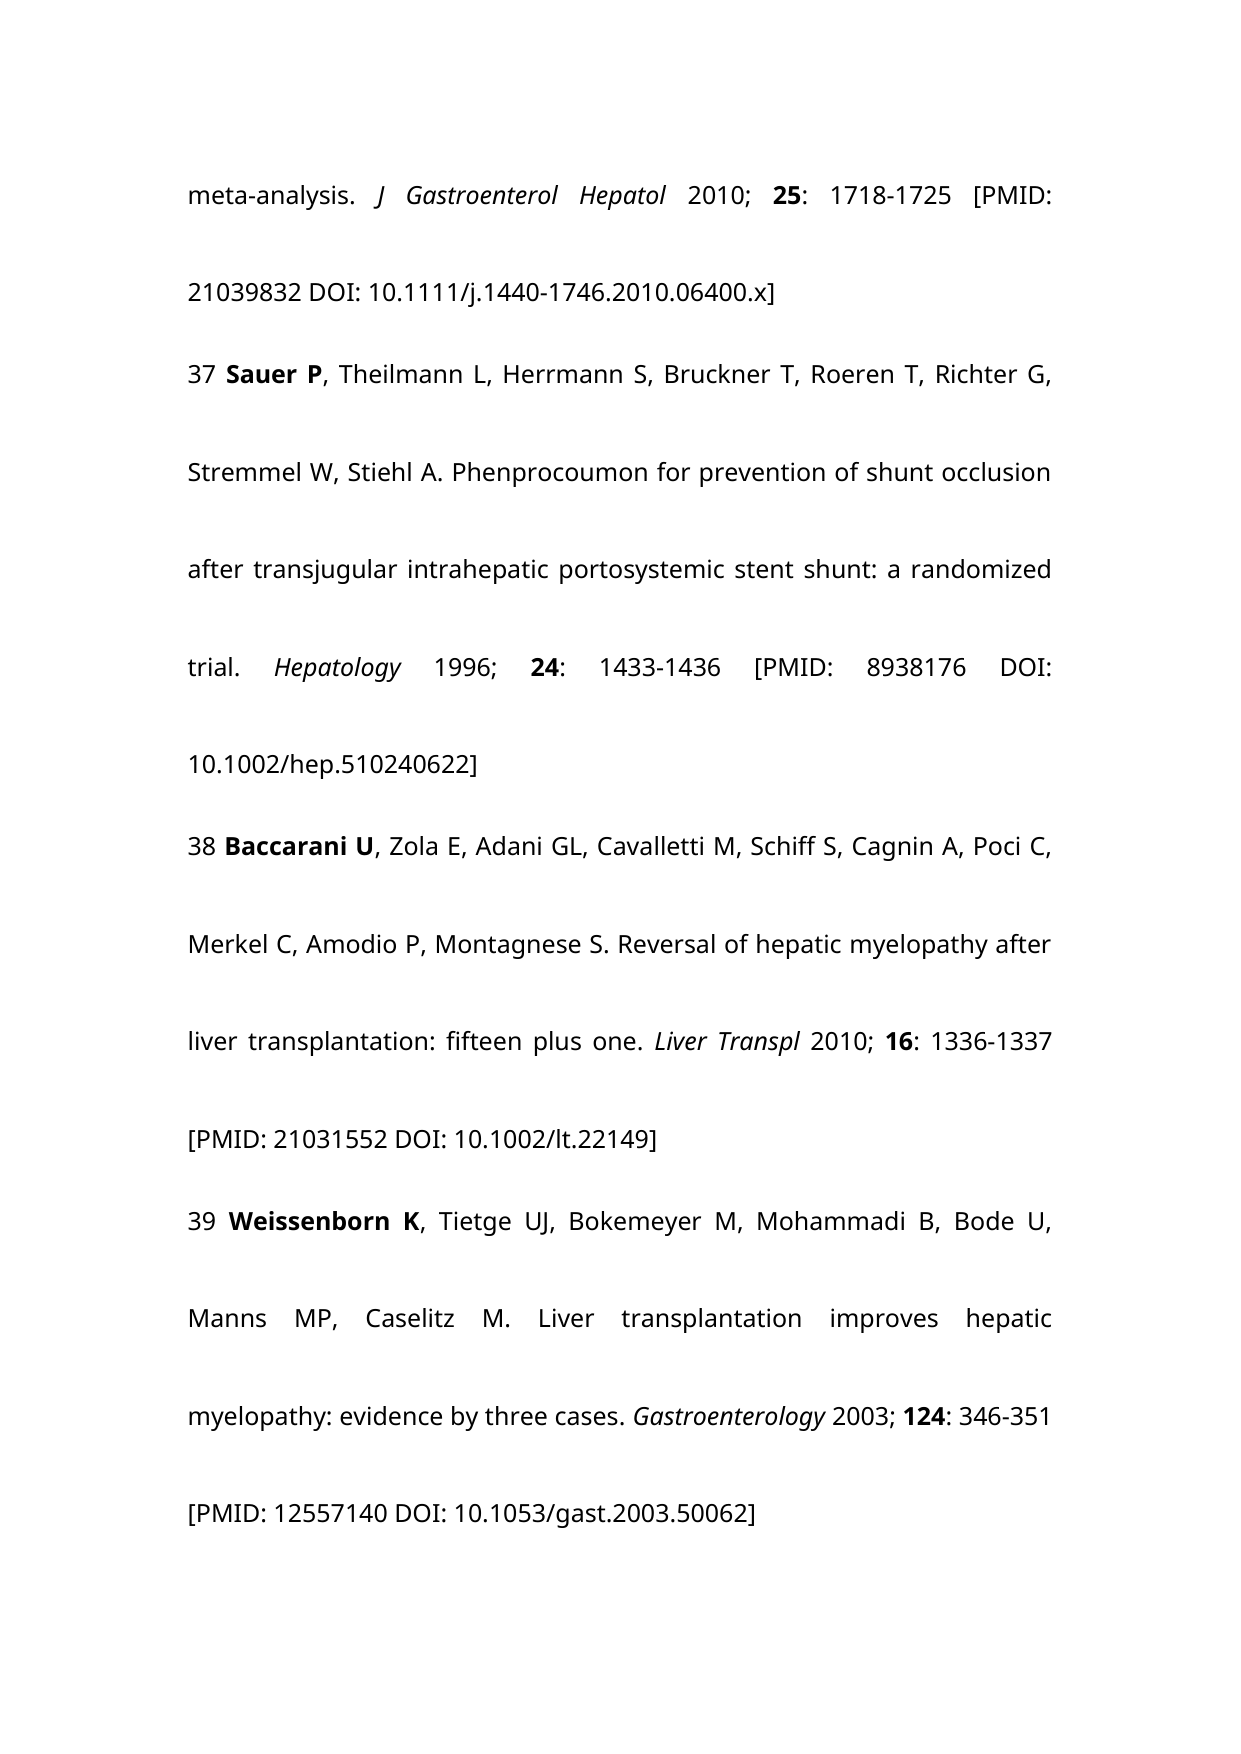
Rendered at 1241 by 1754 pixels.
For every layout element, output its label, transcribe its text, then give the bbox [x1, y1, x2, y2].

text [187, 162, 1053, 324]
text 37 Sauer P, Theilmann L, Herrmann S, Bruckner T, Roeren T, Richter G, Stremmel W, Stiehl A. Phenprocoumon for prevention of shunt occlusion after transjugular intrahepatic portosystemic stent shunt: a randomized trial. Hepatology 1996; 24: 1433-1436 [PMID: 8938176 DOI: 10.1002/hep.510240622] [187, 341, 1053, 796]
text 38 Baccarani U, Zola E, Adani GL, Cavalletti M, Schiff S, Cagnin A, Poci C, Merkel C, Amodio P, Montagnese S. Reversal of hepatic myelopathy after liver transplantation: fifteen plus one. Liver Transpl 2010; 16: 1336-1337 [PMID: 21031552 DOI: 10.1002/lt.22149] [187, 813, 1053, 1171]
text 39 Weissenborn K, Tietge UJ, Bokemeyer M, Mohammadi B, Bode U, Manns MP, Caselitz M. Liver transplantation improves hepatic myelopathy: evidence by three cases. Gastroenterology 2003; 124: 346-351 [PMID: 12557140 DOI: 10.1053/gast.2003.50062] [187, 1188, 1053, 1545]
